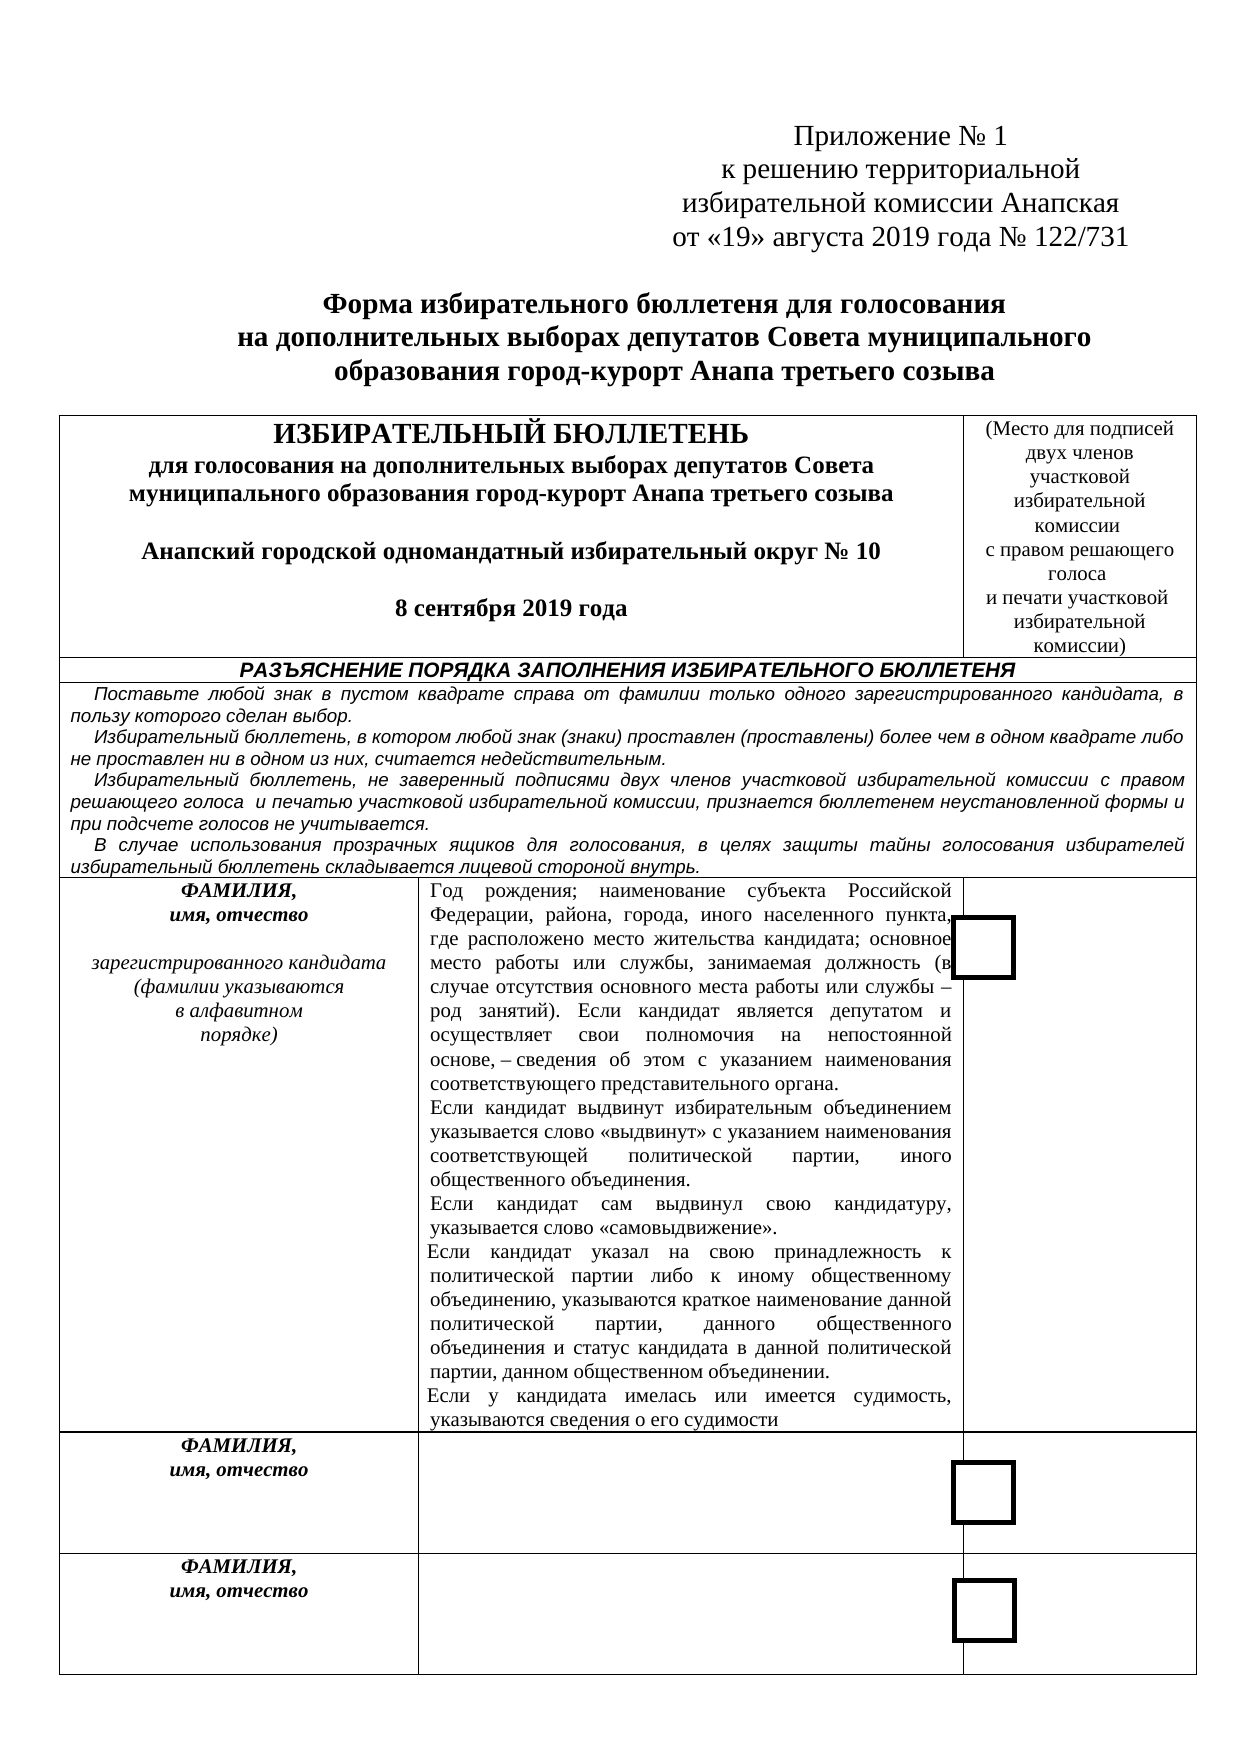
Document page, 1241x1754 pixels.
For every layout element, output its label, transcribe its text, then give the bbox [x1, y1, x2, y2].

table_cell [964, 1554, 1196, 1674]
table_header ИЗБИРАТЕЛЬНЫЙ БЮЛЛЕТЕНЬ для голосования на дополнительных выборах депутатов Совета муниципального образования город-курорт Анапа третьего созыва Анапский городской одномандатный избирательный округ № 10 8 сентября 2019 года [60, 416, 963, 657]
table_cell Поставьте любой знак в пустом квадрате справа от фамилии только одного зарегистрированного кандидата, в пользу которого сделан выбор. Избирательный бюллетень, в котором любой знак (знаки) проставлен (проставлены) более чем в одном квадрате либо не проставлен ни в одном из них, считается недействительным. Избирательный бюллетень, не заверенный подписями двух членов участковой избирательной комиссии c правом решающего голоса и печатью участковой избирательной комиссии, признается бюллетенем неустановленной формы и при подсчете голосов не учитывается. В случае использования прозрачных ящиков для голосования, в целях защиты тайны голосования избирателей избирательный бюллетень складывается лицевой стороной внутрь. [60, 683, 1196, 877]
table_cell [964, 878, 1196, 1431]
table_cell РАЗЪЯСНЕНИЕ ПОРЯДКА ЗАПОЛНЕНИЯ ИЗБИРАТЕЛЬНОГО БЮЛЛЕТЕНЯ [60, 658, 1196, 682]
text к решению территориальной [177, 152, 1152, 185]
text на дополнительных выборах депутатов Совета муниципального образования город-курорт Анапа третьего созыва [177, 319, 1152, 386]
table_header (Место для подписей двух членов участковой избирательной комиссии с правом решающего голоса и печати участковой избирательной комиссии) [964, 416, 1196, 657]
table_cell [419, 1433, 963, 1553]
table_cell [419, 1554, 963, 1674]
table_cell ФАМИЛИЯ, имя, отчество зарегистрированного кандидата (фамилии указываются в алфавитном порядке) [60, 878, 418, 1431]
table_cell ФАМИЛИЯ, имя, отчество [60, 1554, 418, 1674]
table_cell [964, 1433, 1196, 1553]
table_cell Год рождения; наименование субъекта Российской Федерации, района, города, иного населенного пункта, где расположено место жительства кандидата; основное место работы или службы, занимаемая должность (в случае отсутствия основного места работы или службы – род занятий). Если кандидат является депутатом и осуществляет свои полномочия на непостоянной основе, – сведения об этом с указанием наименования соответствующего представительного органа. Если кандидат выдвинут избирательным объединением указывается слово «выдвинут» с указанием наименования соответствующей политической партии, иного общественного объединения. Если кандидат сам выдвинул свою кандидатуру, указывается слово «самовыдвижение». Если кандидат указал на свою принадлежность к политической партии либо к иному общественному объединению, указываются краткое наименование данной политической партии, данного общественного объединения и статус кандидата в данной политической партии, данном общественном объединении. Если у кандидата имелась или имеется судимость, указываются сведения о его судимости [419, 878, 963, 1431]
text Приложение № 1 [177, 118, 1152, 152]
text от «19» августа 2019 года № 122/731 [177, 219, 1152, 252]
text избирательной комиссии Анапская [177, 185, 1152, 219]
text Форма избирательного бюллетеня для голосования [177, 286, 1152, 319]
table_cell ФАМИЛИЯ, имя, отчество [60, 1433, 418, 1553]
